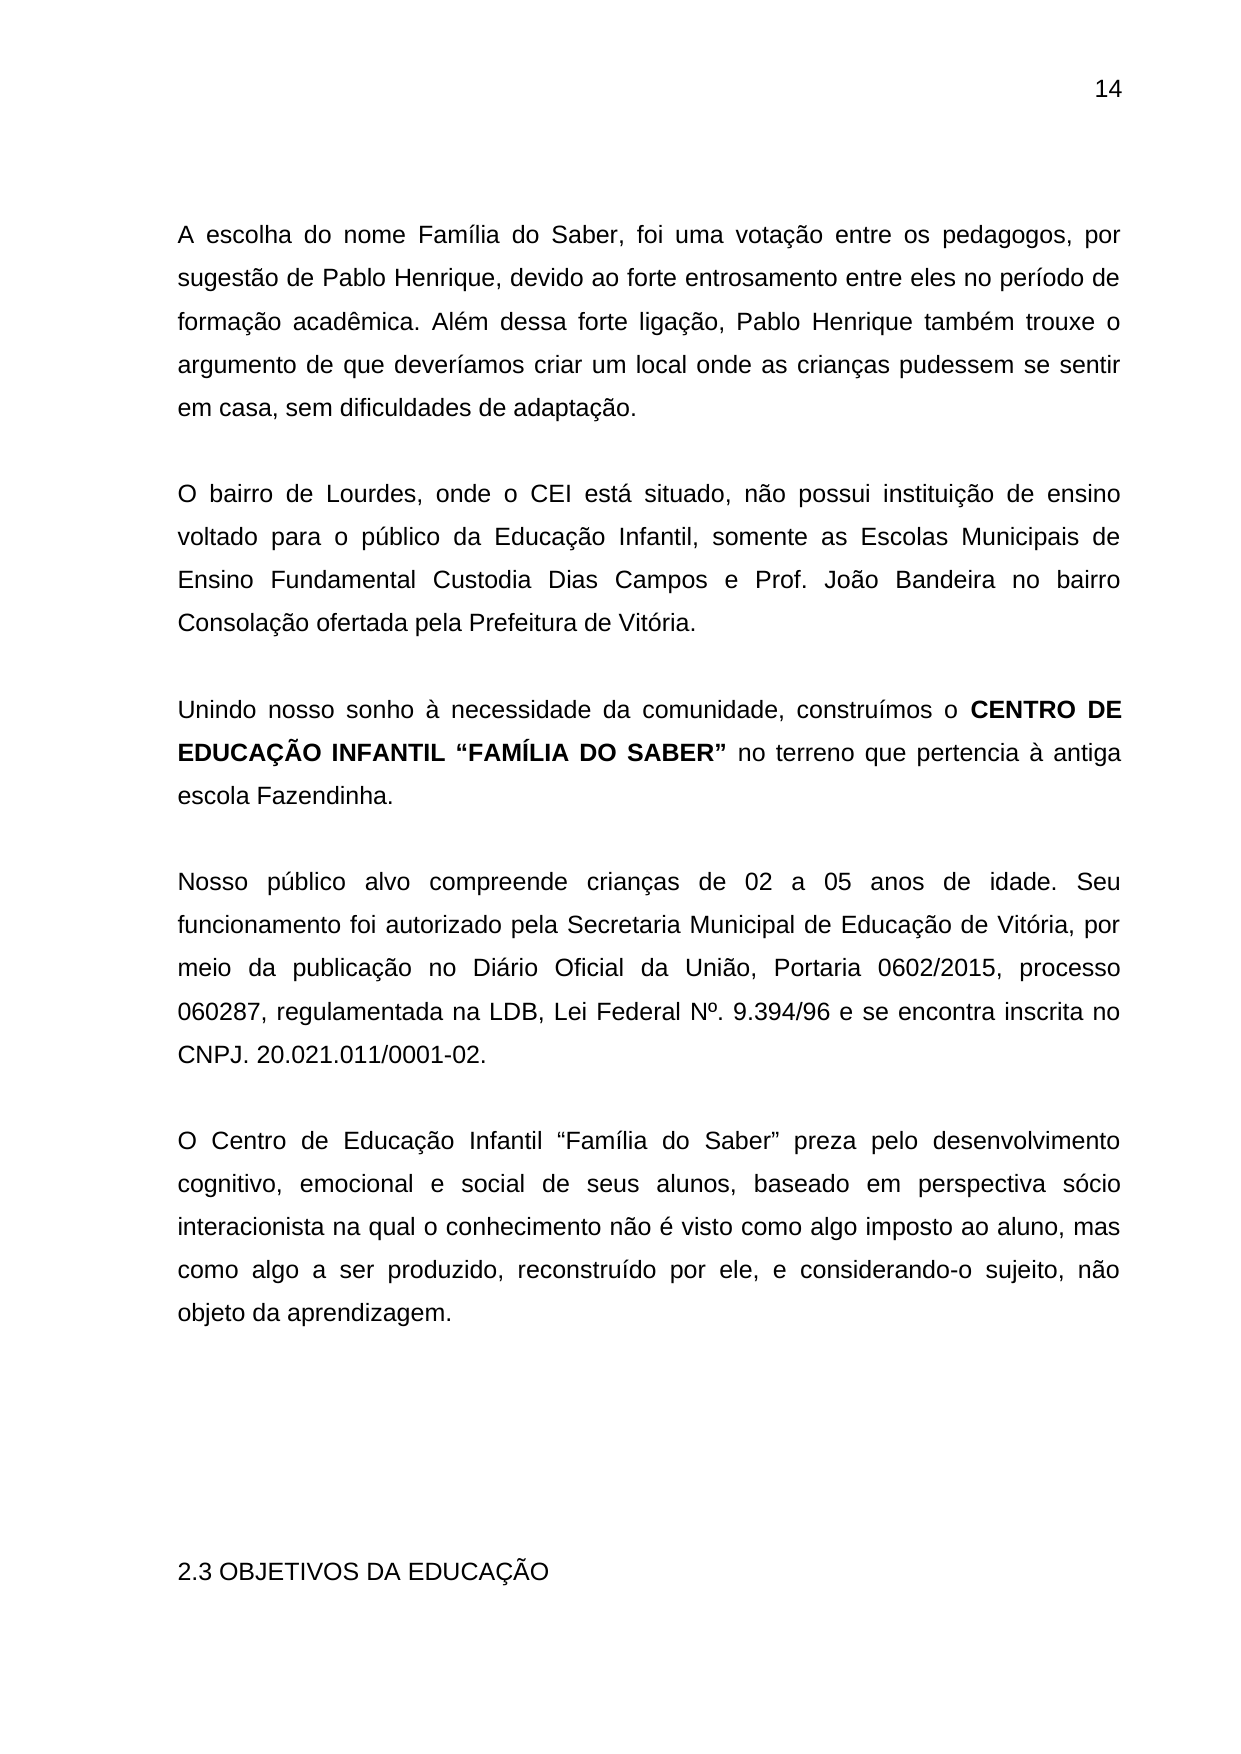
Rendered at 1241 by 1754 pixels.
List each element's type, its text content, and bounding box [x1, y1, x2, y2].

text A escolha do nome Família do Saber, foi uma votação entre os pedagogos, por sugestão de Pablo Henrique, devido ao forte entrosamento entre eles no período de formação acadêmica. Além dessa forte ligação, Pablo Henrique também trouxe o argumento de que deveríamos criar um local onde as crianças pudessem se sentir em casa, sem dificuldades de adaptação. [177, 220, 1122, 422]
text O Centro de Educação Infantil “Família do Saber” preza pelo desenvolvimento cognitivo, emocional e social de seus alunos, baseado em perspectiva sócio interacionista na qual o conhecimento não é visto como algo imposto ao aluno, mas como algo a ser produzido, reconstruído por ele, e considerando-o sujeito, não objeto da aprendizagem. [177, 1126, 1122, 1327]
text O bairro de Lourdes, onde o CEI está situado, não possui instituição de ensino voltado para o público da Educação Infantil, somente as Escolas Municipais de Ensino Fundamental Custodia Dias Campos e Prof. João Bandeira no bairro Consolação ofertada pela Prefeitura de Vitória. [177, 479, 1122, 637]
text Nosso público alvo compreende crianças de 02 a 05 anos de idade. Seu funcionamento foi autorizado pela Secretaria Municipal de Educação de Vitória, por meio da publicação no Diário Oficial da União, Portaria 0602/2015, processo 060287, regulamentada na LDB, Lei Federal Nº. 9.394/96 e se encontra inscrita no CNPJ. 20.021.011/0001-02. [177, 867, 1122, 1068]
text Unindo nosso sonho à necessidade da comunidade, construímos o CENTRO DE EDUCAÇÃO INFANTIL “FAMÍLIA DO SABER” no terreno que pertencia à antiga escola Fazendinha. [177, 695, 1122, 810]
text 2.3 OBJETIVOS DA EDUCAÇÃO [177, 1557, 1122, 1586]
